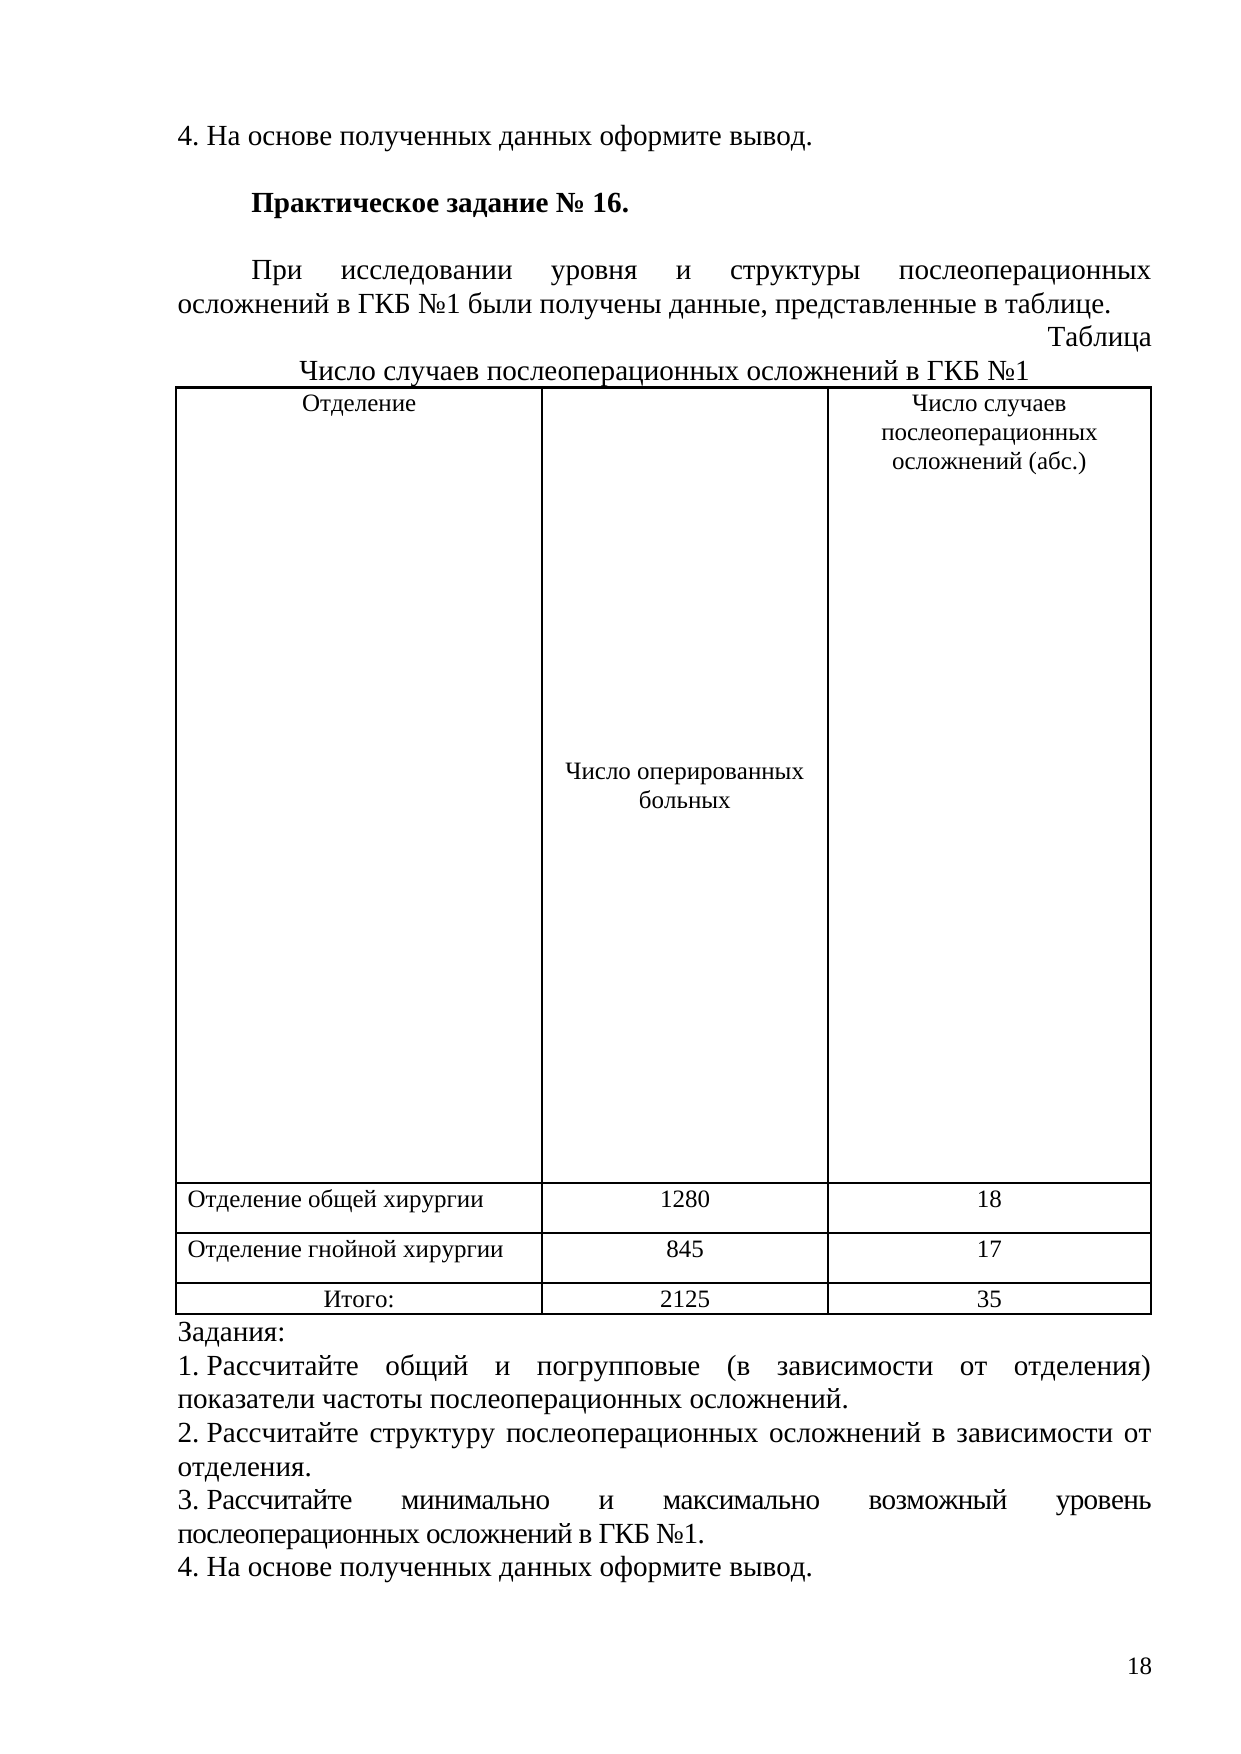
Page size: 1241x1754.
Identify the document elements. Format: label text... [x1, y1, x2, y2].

text Таблица [177, 319, 1152, 353]
table_cell 17 [829, 1234, 1150, 1282]
text 4. На основе полученных данных оформите вывод. [177, 118, 1152, 152]
text 2. Рассчитайте структуру послеоперационных осложнений в зависимости от отделения. [177, 1415, 1152, 1482]
text При исследовании уровня и структуры послеоперационных осложнений в ГКБ №1 были получены данные, представленные в таблице. [177, 252, 1152, 319]
table_cell 1280 [543, 1184, 827, 1232]
table_header Число случаев послеоперационных осложнений (абс.) [829, 389, 1150, 1182]
table_cell 2125 [543, 1284, 827, 1312]
text 4. На основе полученных данных оформите вывод. [177, 1549, 1152, 1583]
table_cell 18 [829, 1184, 1150, 1232]
text Задания: [177, 1315, 1152, 1348]
text Практическое задание № 16. [177, 185, 1152, 219]
text 3. Рассчитайте минимально и максимально возможный уровень послеоперационных осложнений в ГКБ №1. [177, 1482, 1152, 1549]
table_header Отделение [177, 389, 541, 1182]
text Число случаев послеоперационных осложнений в ГКБ №1 [177, 353, 1152, 386]
table_cell Отделение гнойной хирургии [177, 1234, 541, 1282]
table_cell 35 [829, 1284, 1150, 1312]
table_cell 845 [543, 1234, 827, 1282]
table_cell Отделение общей хирургии [177, 1184, 541, 1232]
text 1. Рассчитайте общий и погрупповые (в зависимости от отделения) показатели частоты послеоперационных осложнений. [177, 1348, 1152, 1415]
table_cell Итого: [177, 1284, 541, 1312]
table_header Число оперированных больных [543, 389, 827, 1182]
